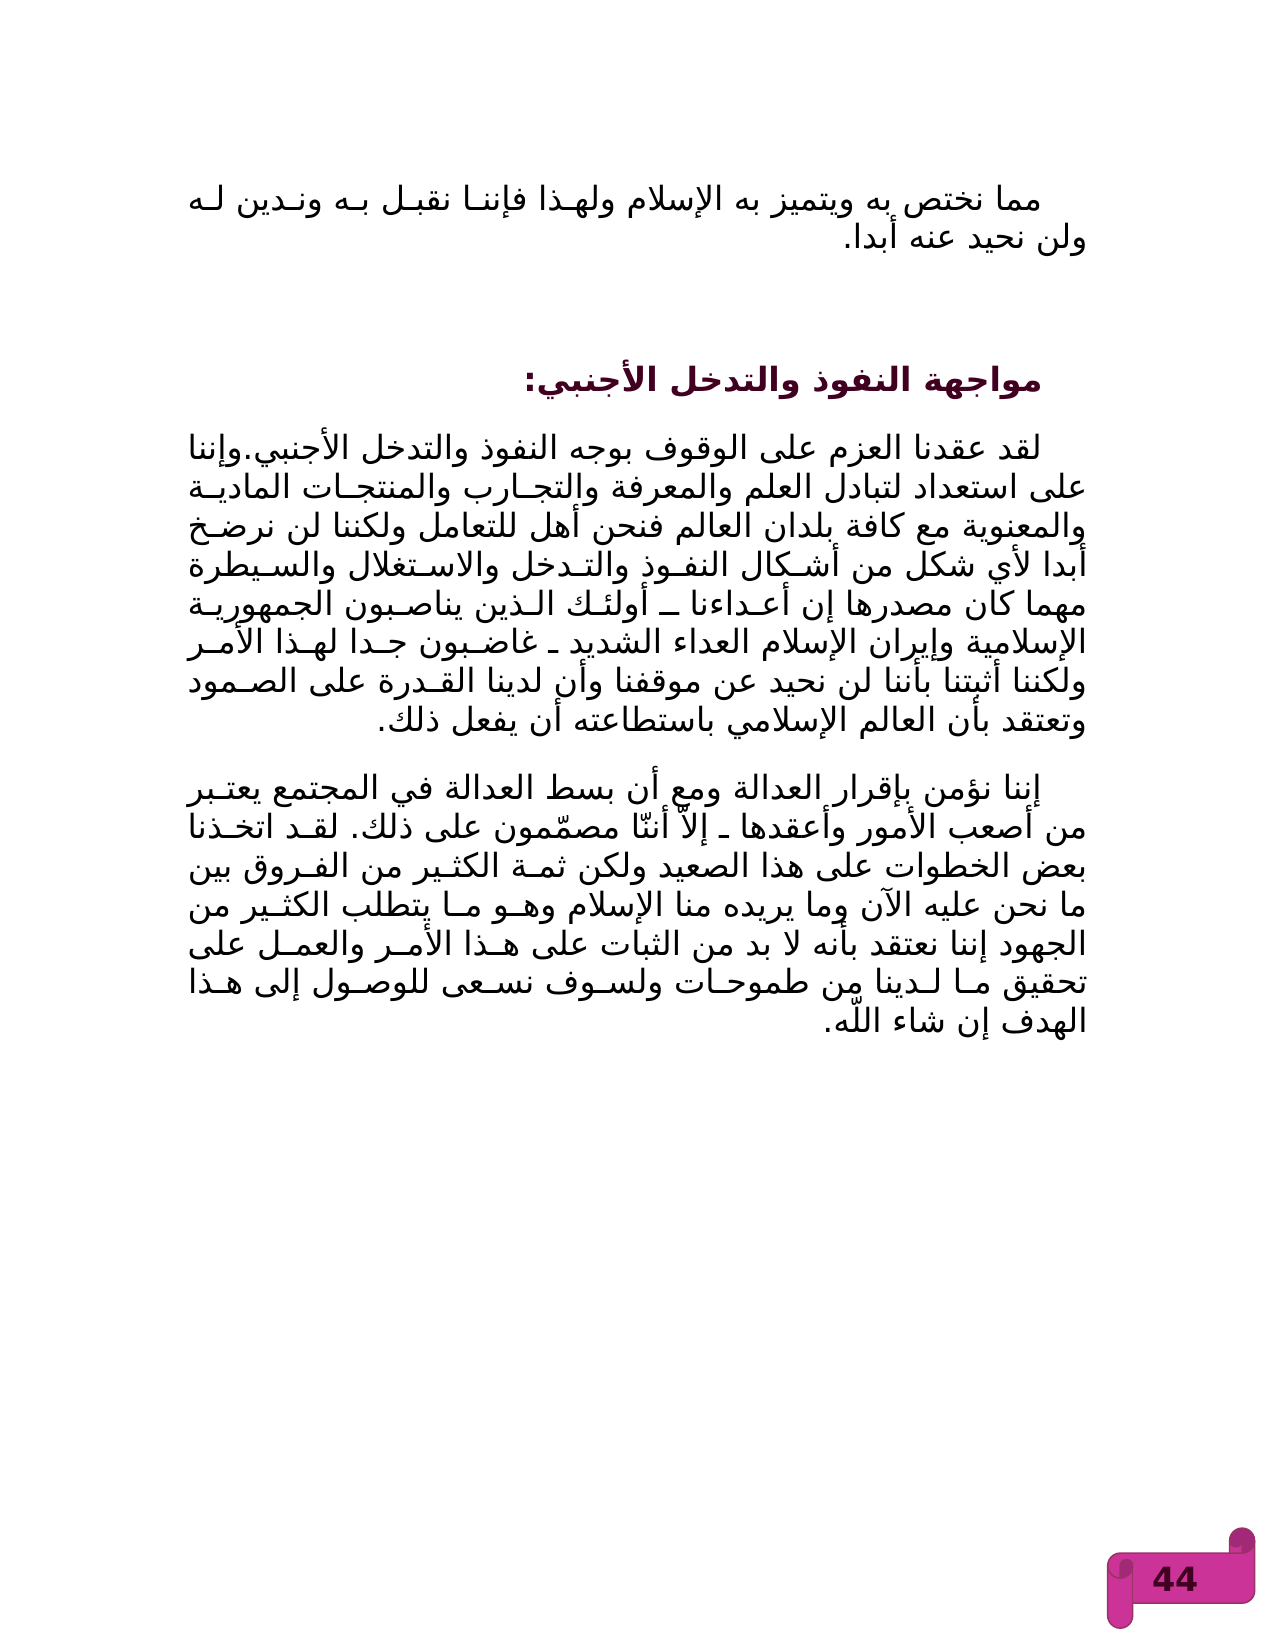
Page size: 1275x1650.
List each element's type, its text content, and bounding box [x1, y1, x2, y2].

text إننا نؤمن بإقرار العدالة ومع أن بسط العدالة في المجتمع يعتبر من أصعب الأمور وأعقدها ـ إلاّ أننّا مصمّمون على ذلك. لقد اتخذنا بعض الخطوات على هذا الصعيد ولكن ثمة الكثير من الفروق بين ما نحن عليه الآن وما يريده منا الإسلام وهو ما يتطلب الكثير من الجهود إننا نعتقد بأنه لا بد من الثبات على هذا الأمر والعمل على تحقيق ما لدينا من طموحات ولسوف نسعى للوصول إلى هذا الهدف إن شاء اللّه. [187, 769, 1087, 1041]
text لقد عقدنا العزم على الوقوف بوجه النفوذ والتدخل الأجنبي.وإننا على استعداد لتبادل العلم والمعرفة والتجارب والمنتجات المادية والمعنوية مع كافة بلدان العالم فنحن أهل للتعامل ولكننا لن نرضخ أبدا لأي شكل من أشكال النفوذ والتدخل والاستغلال والسيطرة مهما كان مصدرها إن أعداءنا ـ أولئك الذين يناصبون الجمهورية الإسلامية وإيران الإسلام العداء الشديد ـ غاضبون جدا لهذا الأمر ولكننا أثبتنا بأننا لن نحيد عن موقفنا وأن لدينا القدرة على الصمود وتعتقد بأن العالم الإسلامي باستطاعته أن يفعل ذلك. [187, 429, 1087, 739]
text مما نختص به ويتميز به الإسلام ولهذا فإننا نقبل به وندين له ولن نحيد عنه أبدا. [187, 179, 1087, 257]
text مواجهة النفوذ والتدخل الأجنبي: [187, 361, 1087, 399]
